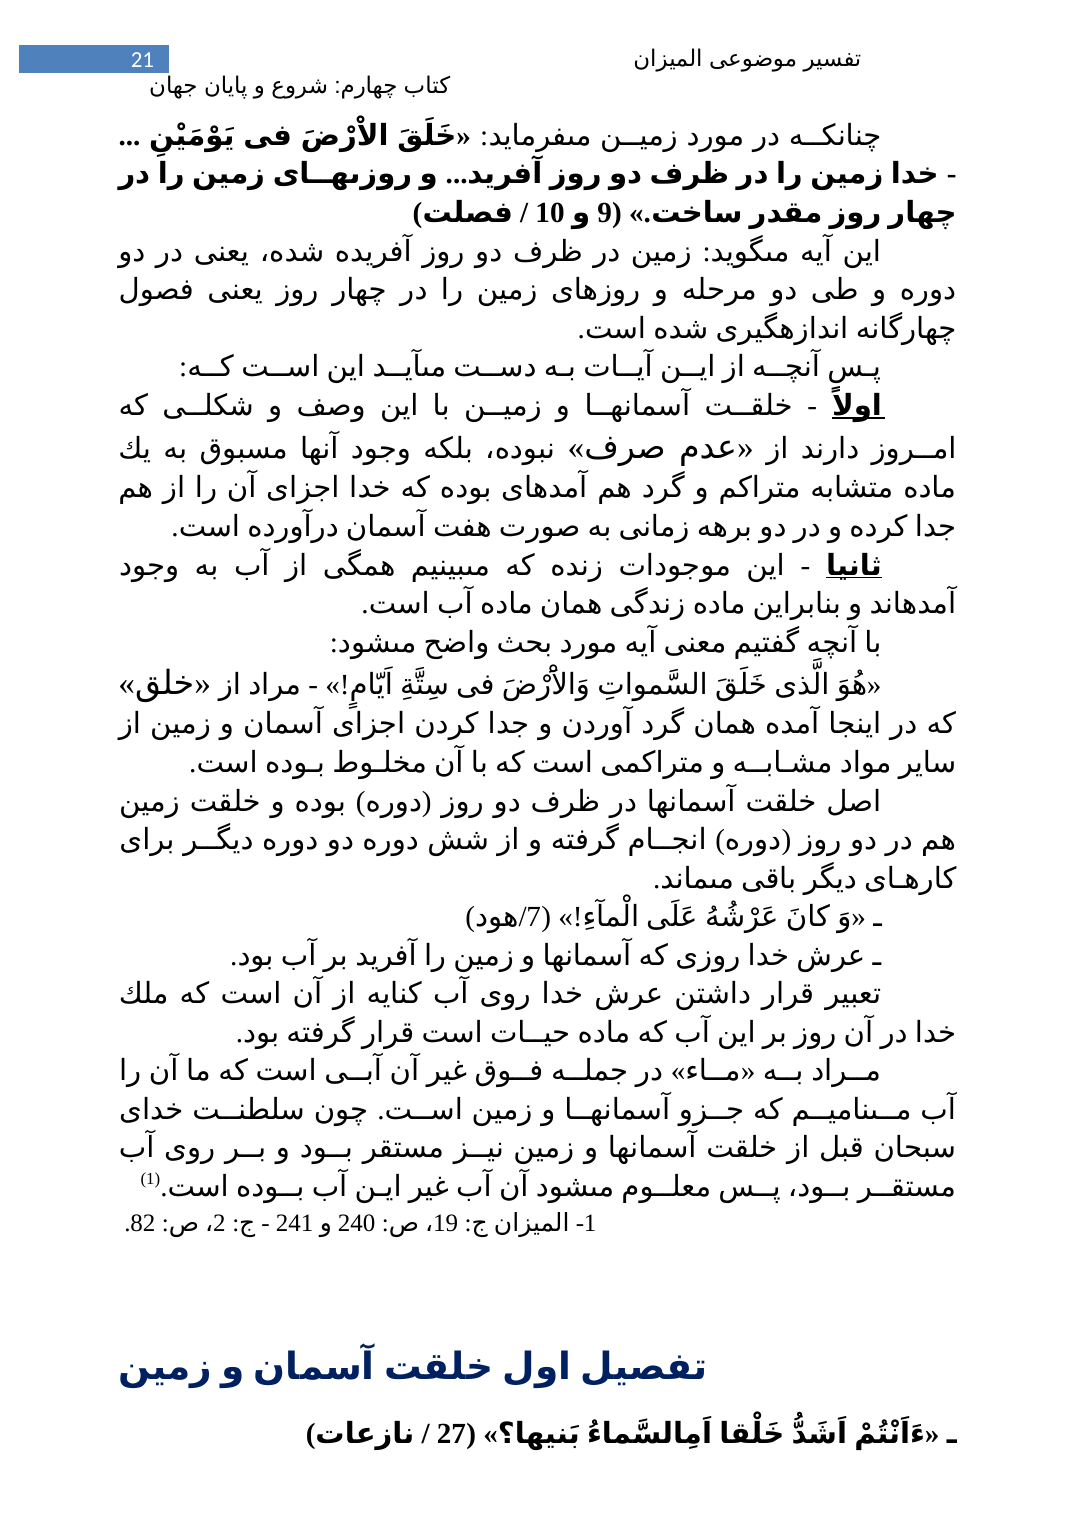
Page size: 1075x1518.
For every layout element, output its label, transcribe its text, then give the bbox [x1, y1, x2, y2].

text اين آيه مى‏گويد: زمين در ظرف دو روز آفريده شده، يعنى در دو دوره و طى دو مرحله و روزهاى زمين را در چهار روز يعنى فصول چهارگانه اندازه‏گيرى شده است. [118, 234, 957, 344]
text اولاً - خلقــت آسمان‏هــا و زميــن با اين وصف و شكلــى كه امــروز دارند از «عدم صرف» نبوده، بلكه وجود آن‏ها مسبوق به يك ماده متشابه متراكم و گرد هم آمده‏اى بوده كه خدا اجزاى آن را از هم جدا كرده و در دو برهه زمانى به صورت هفت آسمان درآورده است. [118, 388, 957, 543]
text پـس آن‏چــه از ايــن آيــات بـه دســت مى‏آيــد اين اســت كــه: [118, 349, 957, 383]
text ـ «وَ كانَ عَرْشُهُ عَلَى الْمآءِ!» (7/هود) [118, 899, 957, 933]
text ثانيا - اين موجودات زنده كه مى‏بينيم همگى از آب به وجود آمده‏اند و بنابراين ماده زندگى همان ماده آب است. [118, 548, 957, 620]
text اصل خلقت آسمان‏ها در ظرف دو روز (دوره) بوده و خلقت زمين هم در دو روز (دوره) انجــام گرفته و از شش دوره دو دوره ديگــر براى كارهـاى ديگر باقى مى‏ماند. [118, 784, 957, 894]
text «هُوَ الَّذى خَلَقَ السَّمواتِ وَالاَْرْضَ فى سِتَّةِ اَيّامٍ!» - مراد از «خلق» كه در اين‏جا آمده همان گرد آوردن و جدا كردن اجزاى آسمان و زمين از ساير مواد مشـابــه و متراكمى است كه با آن مخلـوط بـوده است. [118, 663, 957, 779]
text با آن‏چه گفتيم معنى آيه مورد بحث واضح مى‏شود: [118, 625, 957, 658]
text مــراد بــه «مــاء» در جملــه فــوق غير آن آبــى است كه ما آن را آب مــى‏ناميــم كه جــزو آسمان‏هــا و زمين اســت. چون سلطنــت خداى سبحان قبل از خلقت آسمان‏ها و زمين نيــز مستقر بــود و بــر روى آب مستقــر بــود، پــس معلــوم مى‏شود آن آب غير ايـن آب بــوده است.(1) [118, 1053, 957, 1203]
text چنان‏كــه در مورد زميــن مى‏فرمايد: «خَلَقَ الاْرْضَ فى يَوْمَيْنِ ... - خدا زمين را در ظرف دو روز آفريد... و روزى‏هــاى زمين را در چهار روز مقدر ساخت.» (9 و 10 / فصلت) [118, 118, 957, 229]
text 1- الميزان ج: 19، ص: 240 و 241 - ج: 2، ص: 82. [118, 1208, 957, 1236]
text تعبير قرار داشتن عرش خدا روى آب كنايه از آن است كه ملك خدا در آن روز بر اين آب كه ماده حيــات است قرار گرفته بود. [118, 976, 957, 1048]
subtitle تفصيل اول خلقت آسمان و زمين [118, 1344, 957, 1387]
text ـ «ءَاَنْتُمْ اَشَدُّ خَلْقا اَمِ‏السَّماءُ بَنيها؟» (27 / نازعات) [118, 1416, 957, 1450]
text ـ عرش خدا روزى كه آسمان‏ها و زمين را آفريد بر آب بود. [118, 938, 957, 971]
